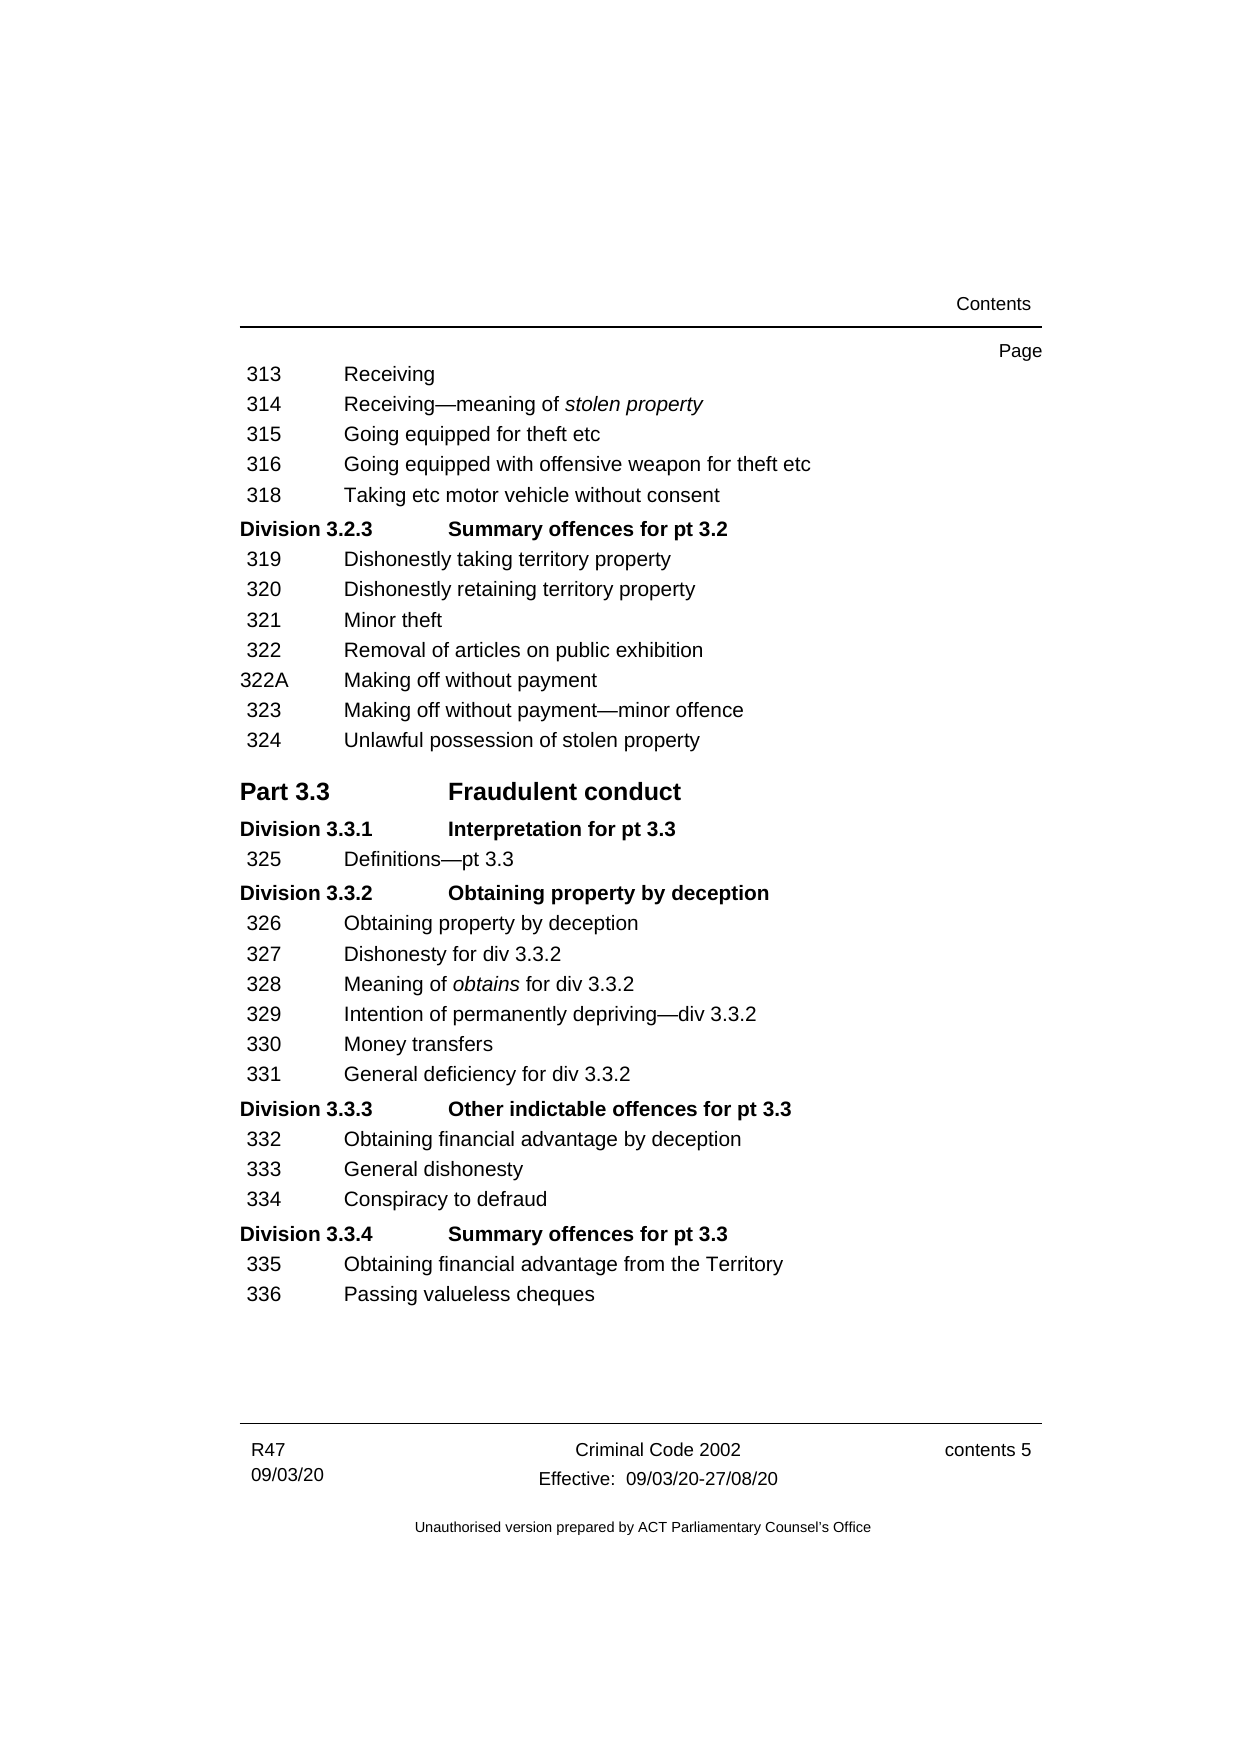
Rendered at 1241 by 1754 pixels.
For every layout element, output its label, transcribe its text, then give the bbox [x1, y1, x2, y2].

text 318 Taking etc motor vehicle without consent 55 [239, 482, 996, 506]
text 327 Dishonesty for div 3.3.2 62 [239, 941, 996, 965]
text 322 Removal of articles on public exhibition 58 [239, 638, 996, 662]
text Division 3.3.4 Summary offences for pt 3.3 69 [239, 1222, 996, 1246]
text 325 Definitions—pt 3.3 62 [239, 847, 996, 871]
text 328 Meaning of obtains for div 3.3.2 63 [239, 972, 996, 996]
text 326 Obtaining property by deception 62 [239, 911, 996, 935]
text Division 3.3.2 Obtaining property by deception 62 [239, 881, 996, 905]
text 322A Making off without payment 59 [239, 668, 996, 692]
text 334 Conspiracy to defraud 67 [239, 1187, 996, 1211]
text 321 Minor theft 58 [239, 607, 996, 631]
text Part 3.3 Fraudulent conduct 62 [239, 777, 996, 806]
text 336 Passing valueless cheques 71 [239, 1282, 996, 1306]
text 330 Money transfers 64 [239, 1032, 996, 1056]
text 320 Dishonestly retaining territory property 57 [239, 577, 996, 601]
text 316 Going equipped with offensive weapon for theft etc 54 [239, 452, 996, 476]
text 333 General dishonesty 65 [239, 1157, 996, 1181]
text 315 Going equipped for theft etc 54 [239, 422, 996, 446]
text 324 Unlawful possession of stolen property 60 [239, 728, 996, 752]
text Division 3.3.1 Interpretation for pt 3.3 62 [239, 816, 996, 840]
text 331 General deficiency for div 3.3.2 65 [239, 1062, 996, 1086]
text 314 Receiving—meaning of stolen property 53 [239, 392, 996, 416]
text Division 3.2.3 Summary offences for pt 3.2 56 [239, 517, 996, 541]
text Division 3.3.3 Other indictable offences for pt 3.3 65 [239, 1097, 996, 1121]
text 335 Obtaining financial advantage from the Territory 69 [239, 1252, 996, 1276]
text 329 Intention of permanently depriving—div 3.3.2 63 [239, 1002, 996, 1026]
text 313 Receiving 52 [239, 362, 996, 386]
text 323 Making off without payment—minor offence 59 [239, 698, 996, 722]
text 332 Obtaining financial advantage by deception 65 [239, 1127, 996, 1151]
text 319 Dishonestly taking territory property 56 [239, 547, 996, 571]
